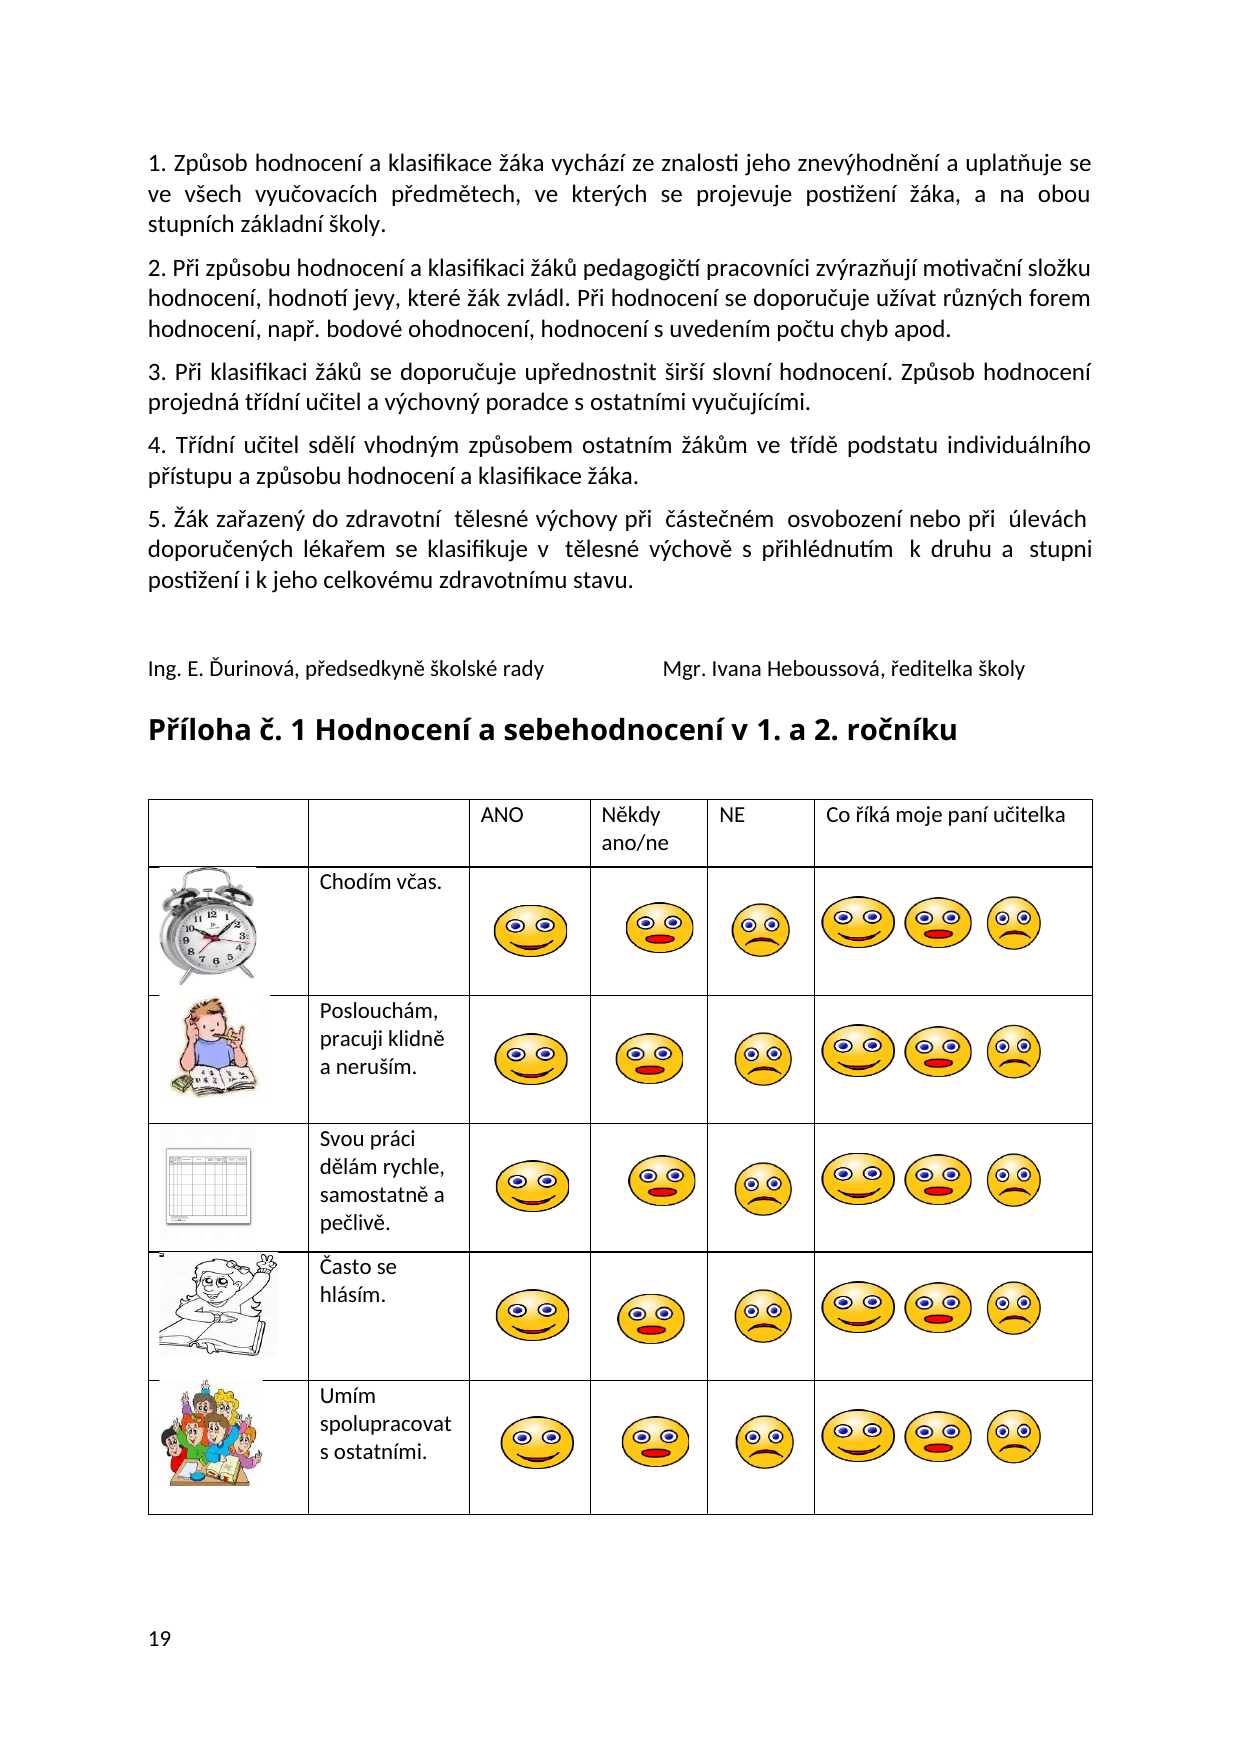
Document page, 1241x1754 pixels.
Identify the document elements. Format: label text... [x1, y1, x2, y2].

table_header Někdy ano/ne [591, 800, 707, 866]
picture [904, 1017, 1052, 1096]
table_cell [470, 996, 590, 1123]
picture [628, 1155, 696, 1206]
table_cell [708, 1124, 814, 1251]
table_cell [149, 1124, 308, 1251]
picture [719, 1024, 804, 1103]
picture [716, 895, 802, 974]
picture [720, 1407, 805, 1486]
table_cell [815, 868, 1092, 995]
picture [494, 1033, 568, 1085]
text 4. Třídní učitel sdělí vhodným způsobem ostatním žákům ve třídě podstatu individuálního přístupu a způsobu hodnocení a klasifikace žáka. [148, 429, 1093, 490]
table_cell [149, 996, 308, 1123]
table_header [309, 800, 469, 866]
table_cell [708, 1253, 814, 1380]
text 1. Způsob hodnocení a klasifikace žáka vychází ze znalosti jeho znevýhodnění a uplatňuje se ve všech vyučovacích předmětech, ve kterých se projevuje postižení žáka, a na obou stupních základní školy. [148, 148, 1093, 239]
picture [621, 1416, 690, 1467]
table_cell [815, 1253, 1092, 1380]
picture [617, 1294, 685, 1344]
picture [719, 1154, 804, 1233]
text 5. Žák zařazený do zdravotní tělesné výchovy při částečném osvobození nebo při úlevách doporučených lékařem se klasifikuje v tělesné výchově s přihlédnutím k druhu a stupni postižení i k jeho celkovému zdravotnímu stavu. [148, 503, 1093, 594]
table_cell [470, 868, 590, 995]
picture [159, 1380, 263, 1486]
picture [904, 1402, 1052, 1481]
picture [500, 1416, 574, 1469]
table_cell Poslouchám, pracuji klidně a neruším. [309, 996, 469, 1123]
subtitle Příloha č. 1 Hodnocení a sebehodnocení v 1. a 2. ročníku [148, 709, 1093, 749]
picture [821, 1409, 895, 1462]
table_header ANO [470, 800, 590, 866]
picture [626, 902, 694, 953]
table_cell [708, 868, 814, 995]
picture [821, 896, 895, 948]
table_cell [591, 868, 707, 995]
picture [904, 888, 1052, 967]
picture [495, 1160, 570, 1212]
table_cell [591, 1124, 707, 1251]
table_cell Svou práci dělám rychle, samostatně a pečlivě. [309, 1124, 469, 1251]
table_cell [815, 1124, 1092, 1251]
table_cell [591, 1381, 707, 1514]
picture [904, 1145, 1052, 1224]
picture [159, 1252, 279, 1358]
table_cell [591, 1253, 707, 1380]
table_cell [815, 1381, 1092, 1514]
text 2. Při způsobu hodnocení a klasifikaci žáků pedagogičtí pracovníci zvýrazňují motivační složku hodnocení, hodnotí jevy, které žák zvládl. Při hodnocení se doporučuje užívat různých forem hodnocení, např. bodové ohodnocení, hodnocení s uvedením počtu chyb apod. [148, 252, 1093, 343]
picture [904, 1273, 1052, 1352]
table_cell [708, 996, 814, 1123]
table_header NE [708, 800, 814, 866]
picture [821, 1281, 895, 1333]
text Ing. E. Ďurinová, předsedkyně školské rady Mgr. Ivana Heboussová, ředitelka školy [148, 654, 1093, 682]
picture [821, 1153, 895, 1205]
table_cell [149, 868, 308, 995]
table_header Co říká moje paní učitelka [815, 800, 1092, 866]
picture [159, 995, 271, 1098]
picture [495, 1289, 570, 1341]
picture [493, 905, 568, 957]
picture [615, 1033, 683, 1084]
text 3. Při klasifikaci žáků se doporučuje upřednostnit širší slovní hodnocení. Způsob hodnocení projedná třídní učitel a výchovný poradce s ostatními vyučujícími. [148, 356, 1093, 417]
table_cell [149, 1381, 308, 1514]
picture [159, 1124, 257, 1248]
table_cell [470, 1253, 590, 1380]
table_cell Umím spolupracovat s ostatními. [309, 1381, 469, 1514]
table_cell Často se hlásím. [309, 1253, 469, 1380]
table_cell [149, 1253, 308, 1380]
picture [159, 867, 257, 985]
table_cell [591, 996, 707, 1123]
table_header [149, 800, 308, 866]
table_cell [815, 996, 1092, 1123]
table_cell [470, 1124, 590, 1251]
picture [719, 1281, 804, 1360]
table_cell [470, 1381, 590, 1514]
table_cell [708, 1381, 814, 1514]
picture [821, 1024, 895, 1077]
table_cell Chodím včas. [309, 868, 469, 995]
